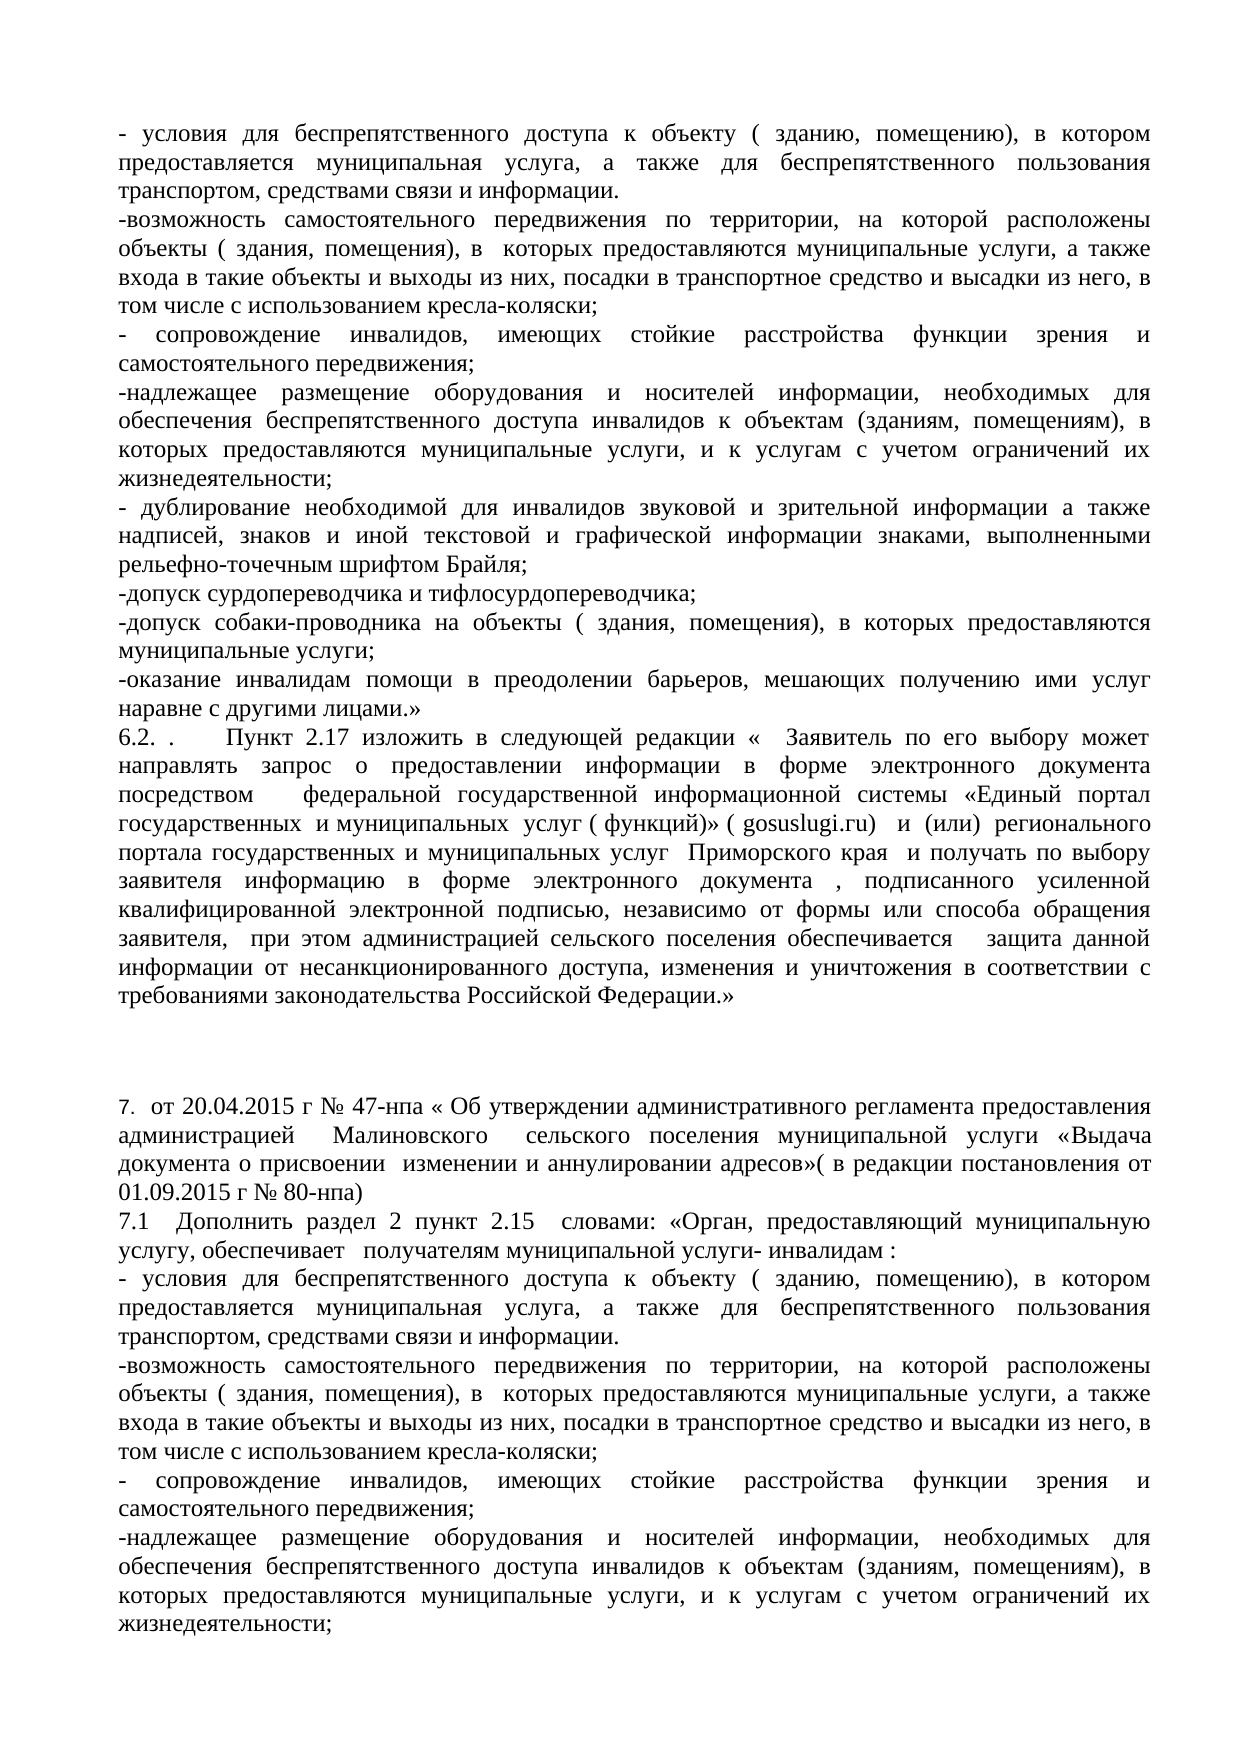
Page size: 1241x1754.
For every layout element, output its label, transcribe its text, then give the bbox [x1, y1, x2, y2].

text -надлежащее размещение оборудования и носителей информации, необходимых для обеспечения беспрепятственного доступа инвалидов к объектам (зданиям, помещениям), в которых предоставляются муниципальные услуги, и к услугам с учетом ограничений их жизнедеятельности; [118, 377, 1152, 492]
text - условия для беспрепятственного доступа к объекту ( зданию, помещению), в котором предоставляется муниципальная услуга, а также для беспрепятственного пользования транспортом, средствами связи и информации. [118, 118, 1152, 204]
text 6.2. . Пункт 2.17 изложить в следующей редакции « Заявитель по его выбору может направлять запрос о предоставлении информации в форме электронного документа посредством федеральной государственной информационной системы «Единый портал государственных и муниципальных услуг ( функций)» ( gosuslugi.гu) и (или) регионального портала государственных и муниципальных услуг Приморского края и получать по выбору заявителя информацию в форме электронного документа , подписанного усиленной квалифицированной электронной подписью, независимо от формы или способа обращения заявителя, при этом администрацией сельского поселения обеспечивается защита данной информации от несанкционированного доступа, изменения и уничтожения в соответствии с требованиями законодательства Российской Федерации.» [118, 722, 1152, 1009]
text 7.1 Дополнить раздел 2 пункт 2.15 словами: «Орган, предоставляющий муниципальную услугу, обеспечивает получателям муниципальной услуги- инвалидам : [118, 1206, 1152, 1263]
title 7. от 20.04.2015 г № 47-нпа « Об утверждении административного регламента предоставления администрацией Малиновского сельского поселения муниципальной услуги «Выдача документа о присвоении изменении и аннулировании адресов»( в редакции постановления от 01.09.2015 г № 80-нпа) [118, 1091, 1152, 1206]
text -надлежащее размещение оборудования и носителей информации, необходимых для обеспечения беспрепятственного доступа инвалидов к объектам (зданиям, помещениям), в которых предоставляются муниципальные услуги, и к услугам с учетом ограничений их жизнедеятельности; [118, 1522, 1152, 1637]
text - сопровождение инвалидов, имеющих стойкие расстройства функции зрения и самостоятельного передвижения; [118, 319, 1152, 377]
text -возможность самостоятельного передвижения по территории, на которой расположены объекты ( здания, помещения), в которых предоставляются муниципальные услуги, а также входа в такие объекты и выходы из них, посадки в транспортное средство и высадки из него, в том числе с использованием кресла-коляски; [118, 1350, 1152, 1465]
text -возможность самостоятельного передвижения по территории, на которой расположены объекты ( здания, помещения), в которых предоставляются муниципальные услуги, а также входа в такие объекты и выходы из них, посадки в транспортное средство и высадки из него, в том числе с использованием кресла-коляски; [118, 204, 1152, 319]
text -допуск собаки-проводника на объекты ( здания, помещения), в которых предоставляются муниципальные услуги; [118, 607, 1152, 664]
text - дублирование необходимой для инвалидов звуковой и зрительной информации а также надписей, знаков и иной текстовой и графической информации знаками, выполненными рельефно-точечным шрифтом Брайля; [118, 492, 1152, 578]
text - условия для беспрепятственного доступа к объекту ( зданию, помещению), в котором предоставляется муниципальная услуга, а также для беспрепятственного пользования транспортом, средствами связи и информации. [118, 1263, 1152, 1350]
text - сопровождение инвалидов, имеющих стойкие расстройства функции зрения и самостоятельного передвижения; [118, 1465, 1152, 1522]
text -оказание инвалидам помощи в преодолении барьеров, мешающих получению ими услуг наравне с другими лицами.» [118, 664, 1152, 722]
text -допуск сурдопереводчика и тифлосурдопереводчика; [118, 578, 1152, 607]
